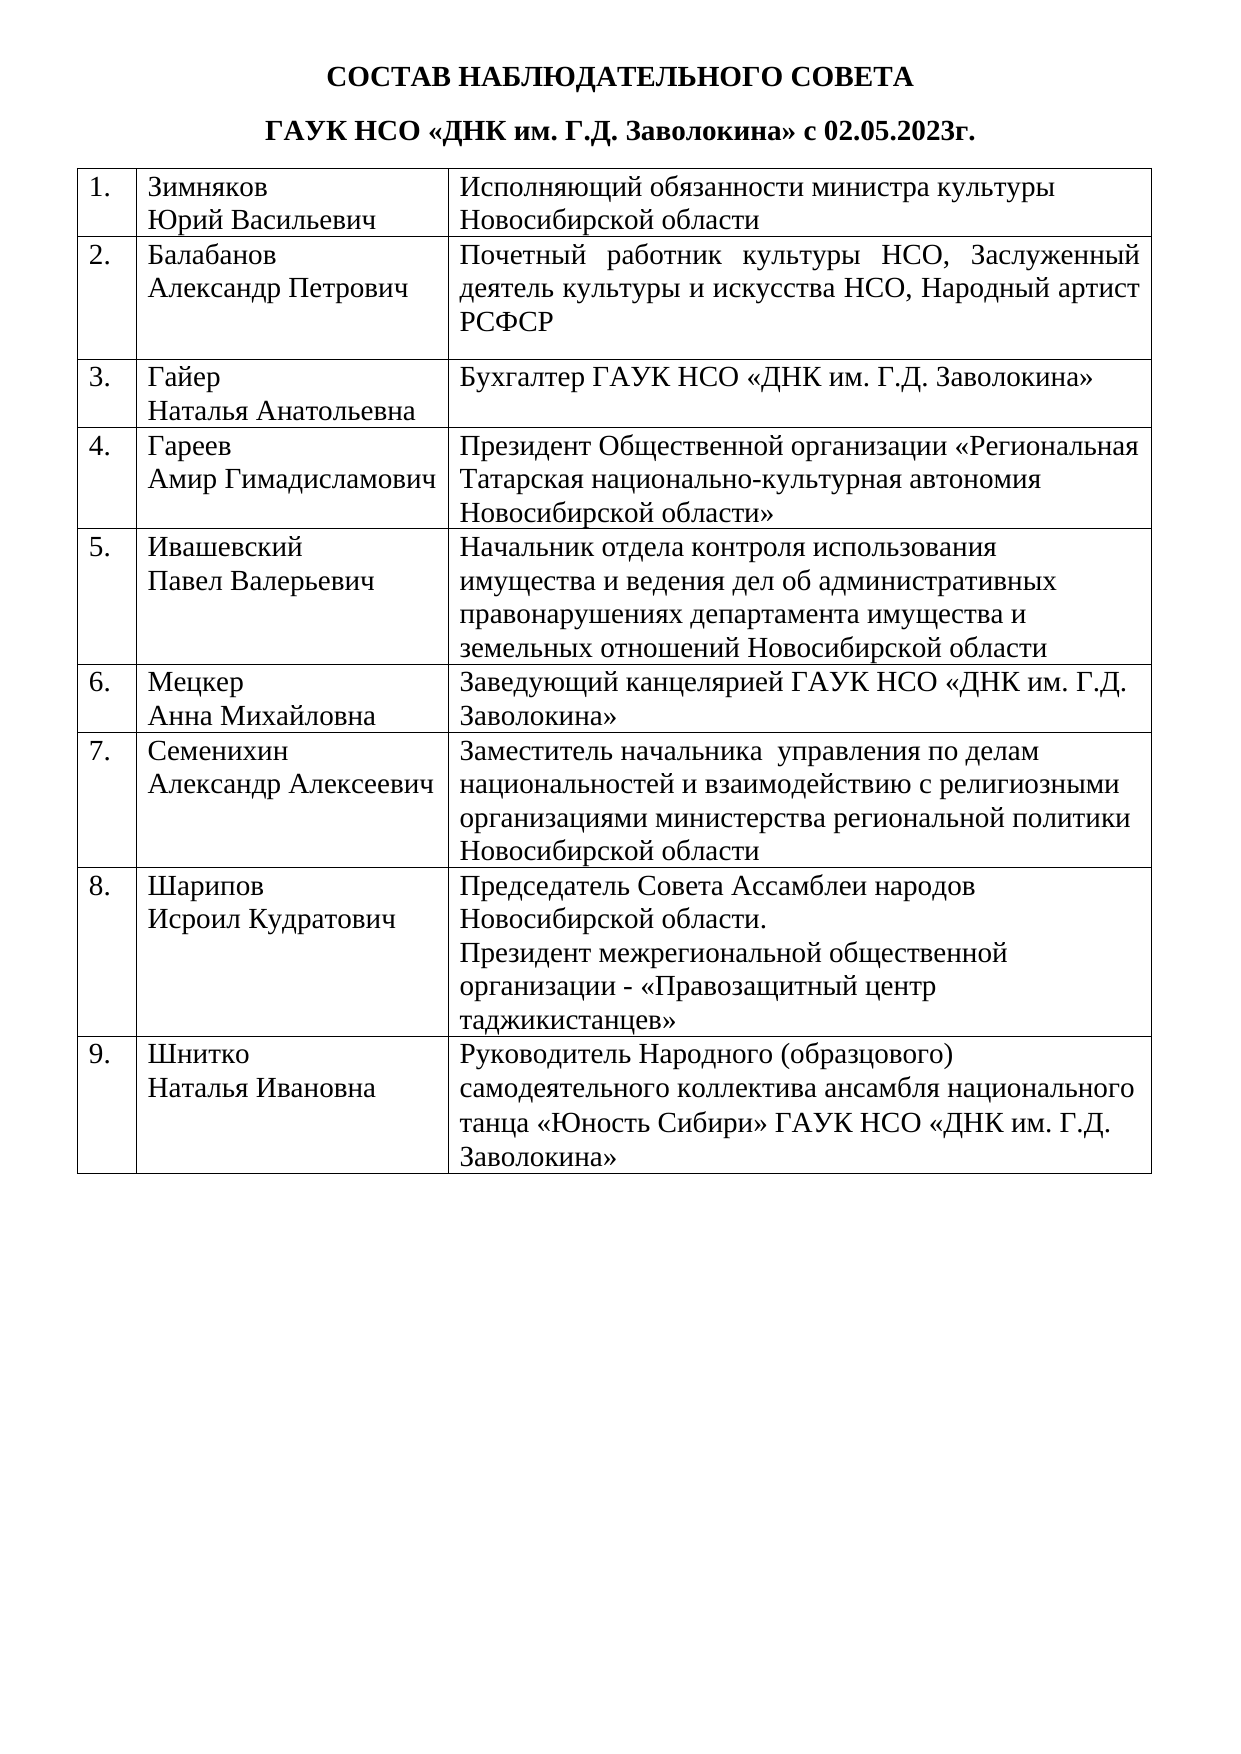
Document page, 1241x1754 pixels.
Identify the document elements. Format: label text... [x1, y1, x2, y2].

table_cell Председатель Совета Ассамблеи народов Новосибирской области. Президент межрегиональной общественной организации - «Правозащитный центр таджикистанцев» [449, 868, 1151, 1036]
table_cell [78, 428, 136, 528]
table_cell [78, 1037, 136, 1173]
table_cell Балабанов Александр Петрович [137, 237, 448, 358]
table_cell Руководитель Народного (образцового) самодеятельного коллектива ансамбля национального танца «Юность Сибири» ГАУК НСО «ДНК им. Г.Д. Заволокина» [449, 1037, 1151, 1173]
table_header Исполняющий обязанности министра культуры Новосибирской области [449, 169, 1151, 236]
text ГАУК НСО «ДНК им. Г.Д. Заволокина» с 02.05.2023г. [89, 113, 1152, 147]
table_cell Почетный работник культуры НСО, Заслуженный деятель культуры и искусства НСО, Народный артист РСФСР [449, 237, 1151, 358]
table_cell Гареев Амир Гимадисламович [137, 428, 448, 528]
table_cell Мецкер Анна Михайловна [137, 665, 448, 732]
table_cell [78, 665, 136, 732]
text СОСТАВ НАБЛЮДАТЕЛЬНОГО СОВЕТА [89, 59, 1152, 93]
table_cell Бухгалтер ГАУК НСО «ДНК им. Г.Д. Заволокина» [449, 360, 1151, 427]
table_header Зимняков Юрий Васильевич [137, 169, 448, 236]
table_header [78, 169, 136, 236]
table_cell [78, 237, 136, 358]
table_cell Семенихин Александр Алексеевич [137, 733, 448, 867]
table_cell Шарипов Исроил Кудратович [137, 868, 448, 1036]
table_cell Заведующий канцелярией ГАУК НСО «ДНК им. Г.Д. Заволокина» [449, 665, 1151, 732]
table_cell Президент Общественной организации «Региональная Татарская национально-культурная автономия Новосибирской области» [449, 428, 1151, 528]
table_cell Гайер Наталья Анатольевна [137, 360, 448, 427]
table_cell Заместитель начальника управления по делам национальностей и взаимодействию с религиозными организациями министерства региональной политики Новосибирской области [449, 733, 1151, 867]
table_cell [78, 868, 136, 1036]
table_cell [78, 733, 136, 867]
table_cell [78, 529, 136, 663]
table_cell Ивашевский Павел Валерьевич [137, 529, 448, 663]
table_cell Начальник отдела контроля использования имущества и ведения дел об административных правонарушениях департамента имущества и земельных отношений Новосибирской области [449, 529, 1151, 663]
table_cell [78, 360, 136, 427]
table_cell Шнитко Наталья Ивановна [137, 1037, 448, 1173]
